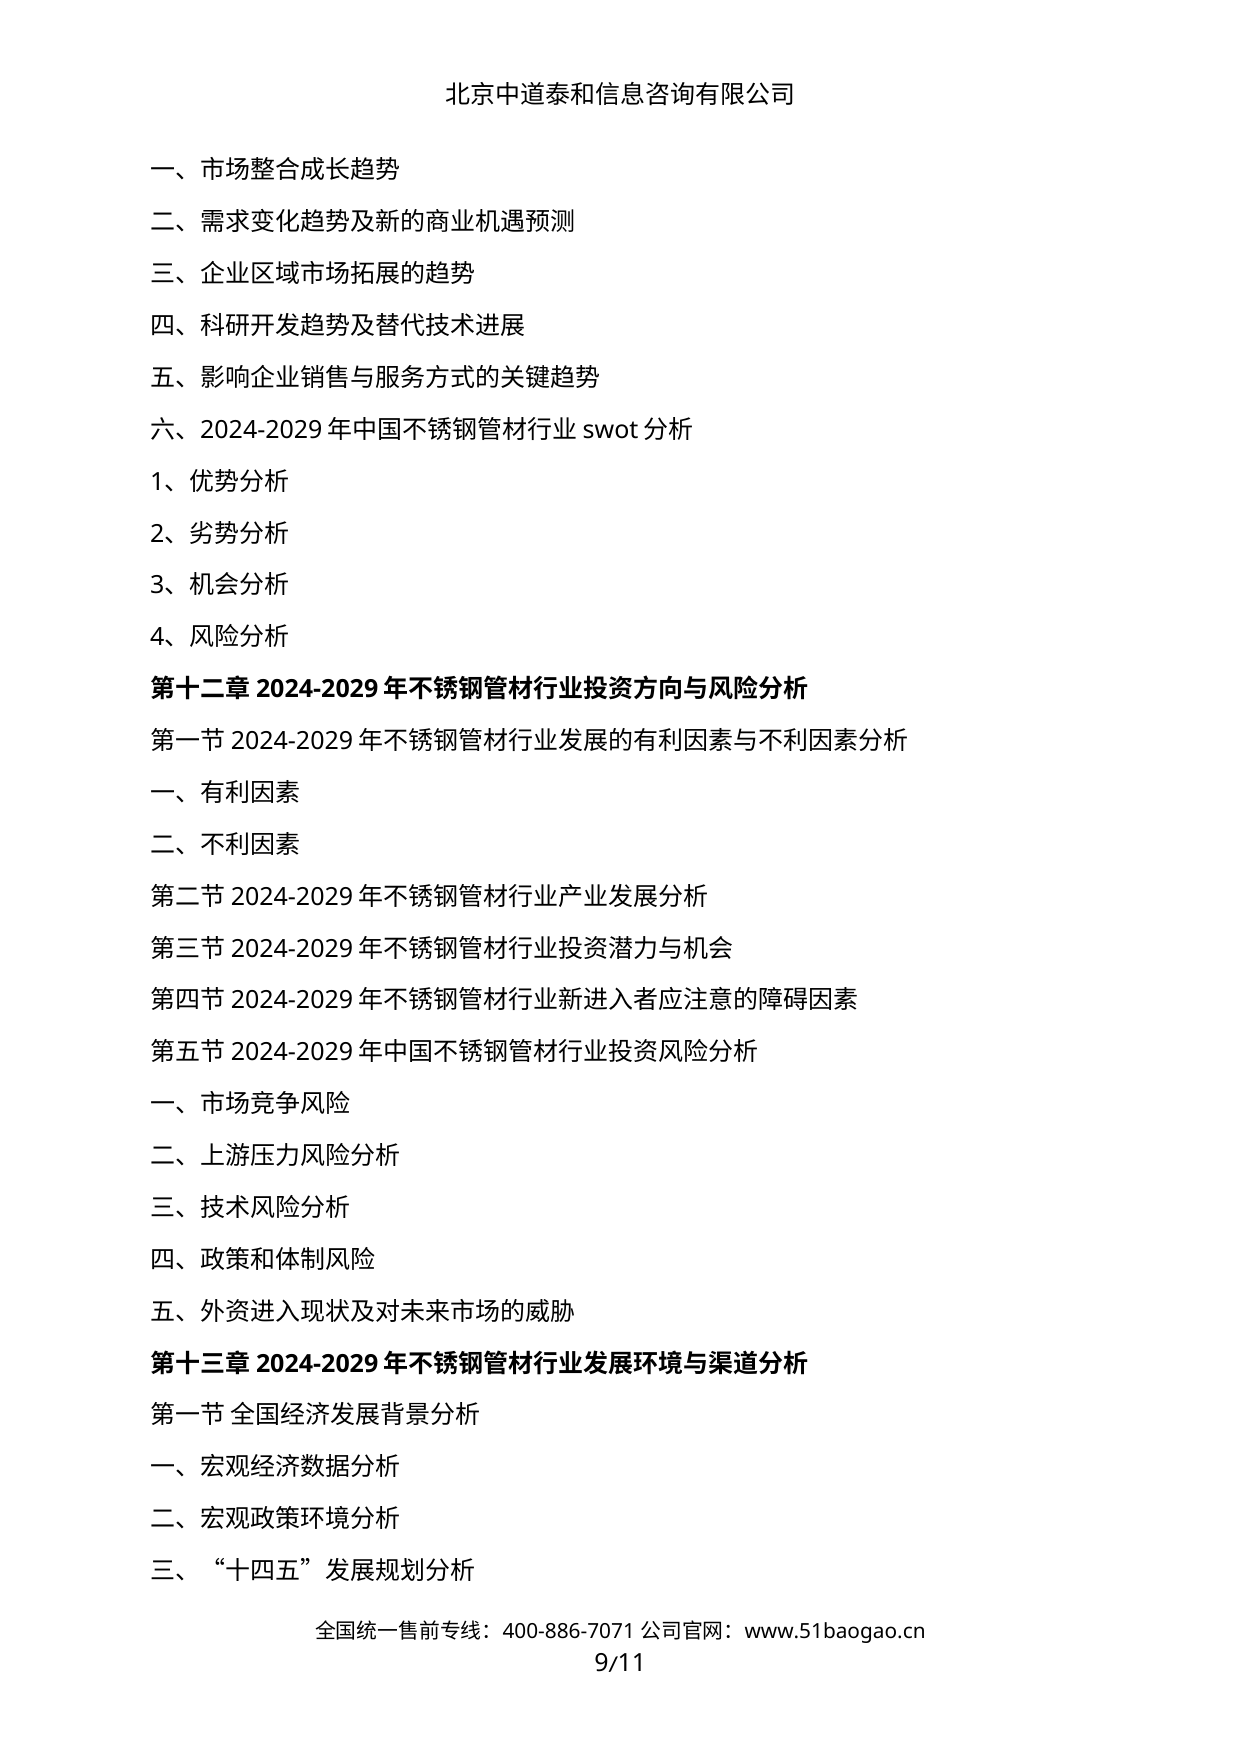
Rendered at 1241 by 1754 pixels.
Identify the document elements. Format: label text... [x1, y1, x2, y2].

text 第二节 2024-2029年不锈钢管材行业产业发展分析 [150, 876, 1090, 912]
text 三、技术风险分析 [150, 1187, 1090, 1224]
text 3、机会分析 [150, 565, 1090, 601]
text 第四节 2024-2029年不锈钢管材行业新进入者应注意的障碍因素 [150, 980, 1090, 1016]
text 一、有利因素 [150, 772, 1090, 809]
text 六、2024-2029年中国不锈钢管材行业swot分析 [150, 409, 1090, 446]
text 四、科研开发趋势及替代技术进展 [150, 306, 1090, 342]
text 三、“十四五”发展规划分析 [150, 1551, 1090, 1587]
text 第三节 2024-2029年不锈钢管材行业投资潜力与机会 [150, 928, 1090, 964]
text 4、风险分析 [150, 617, 1090, 653]
text 一、市场竞争风险 [150, 1084, 1090, 1120]
text 五、影响企业销售与服务方式的关键趋势 [150, 357, 1090, 394]
text 五、外资进入现状及对未来市场的威胁 [150, 1291, 1090, 1327]
text 一、市场整合成长趋势 [150, 150, 1090, 186]
text 第十二章 2024-2029年不锈钢管材行业投资方向与风险分析 [150, 669, 1090, 705]
text 第十三章 2024-2029年不锈钢管材行业发展环境与渠道分析 [150, 1343, 1090, 1379]
text 二、需求变化趋势及新的商业机遇预测 [150, 202, 1090, 238]
text 一、宏观经济数据分析 [150, 1447, 1090, 1483]
text 第一节 全国经济发展背景分析 [150, 1395, 1090, 1431]
text 二、不利因素 [150, 824, 1090, 861]
text 第五节 2024-2029年中国不锈钢管材行业投资风险分析 [150, 1032, 1090, 1068]
text 1、优势分析 [150, 461, 1090, 497]
text 2、劣势分析 [150, 513, 1090, 549]
text 二、上游压力风险分析 [150, 1136, 1090, 1172]
text 三、企业区域市场拓展的趋势 [150, 254, 1090, 290]
text 二、宏观政策环境分析 [150, 1499, 1090, 1535]
text 第一节 2024-2029年不锈钢管材行业发展的有利因素与不利因素分析 [150, 721, 1090, 757]
text 四、政策和体制风险 [150, 1239, 1090, 1276]
